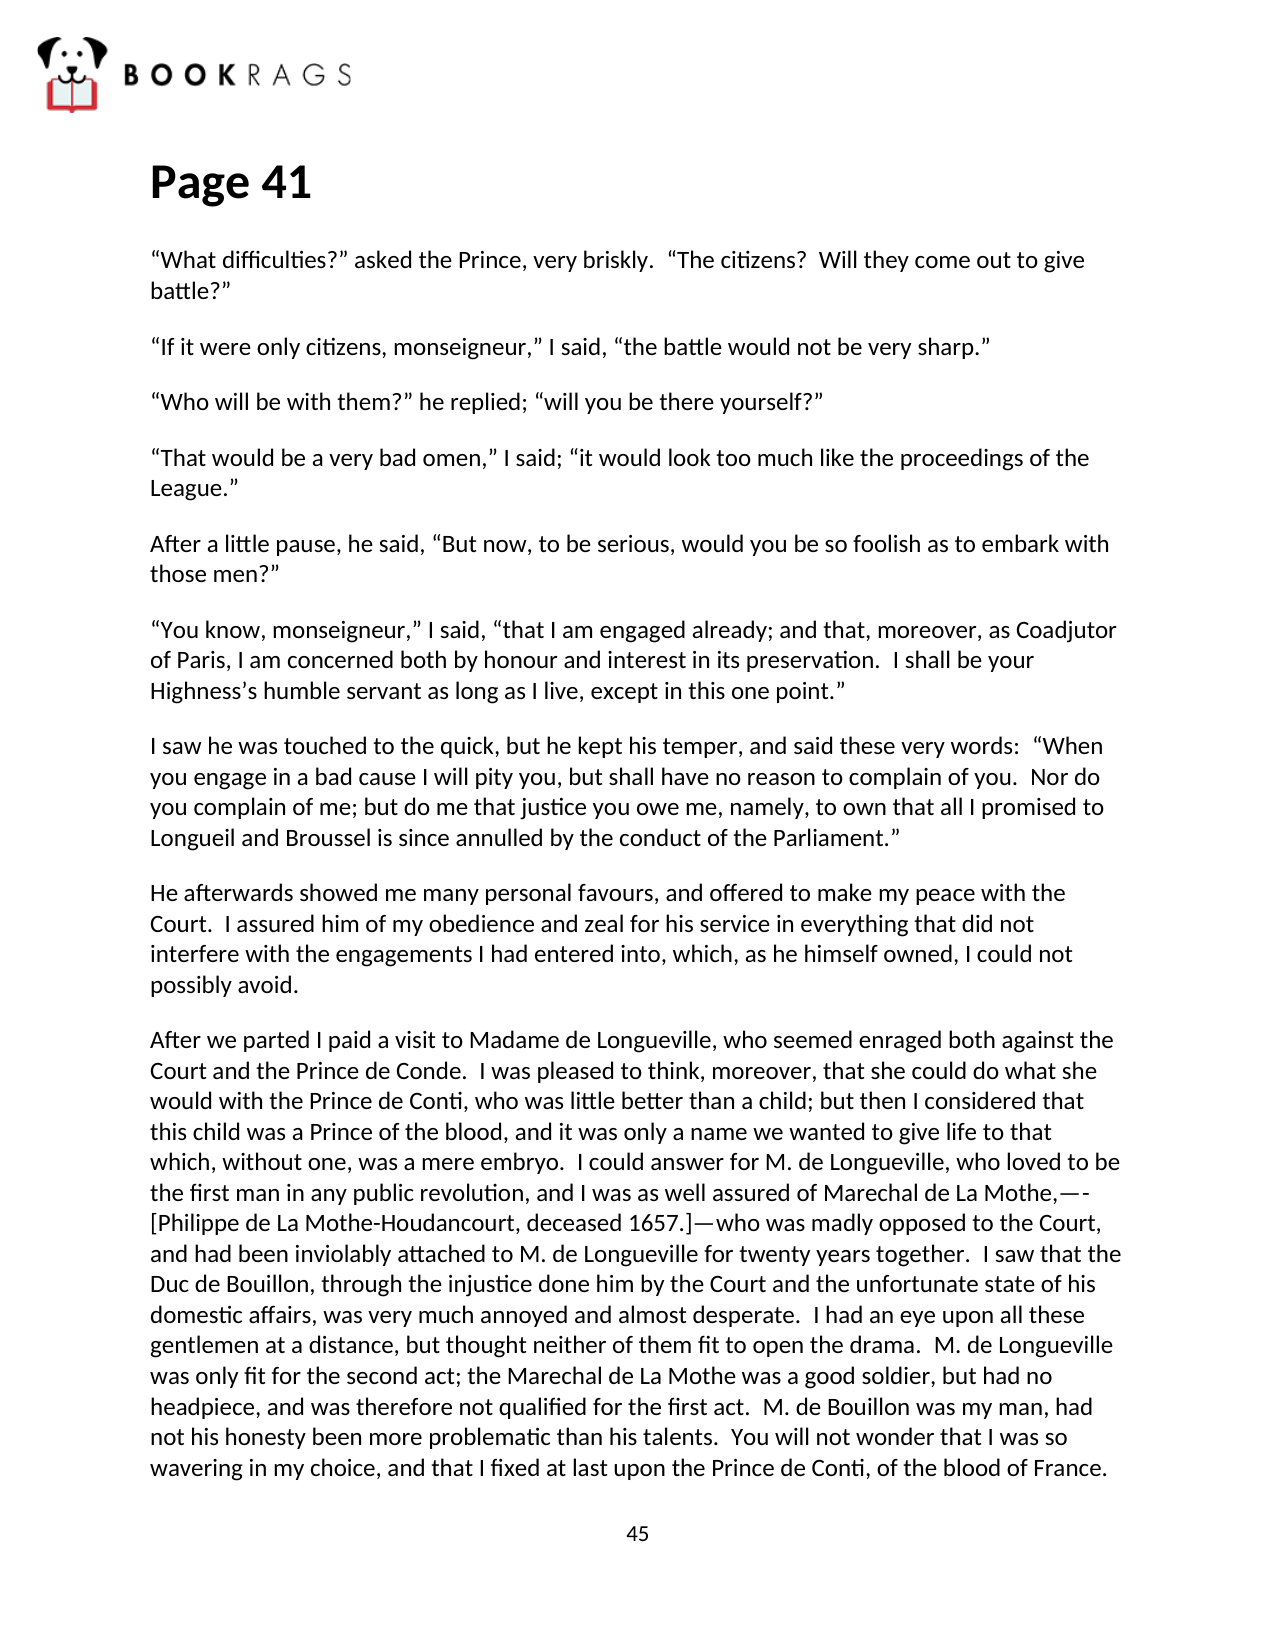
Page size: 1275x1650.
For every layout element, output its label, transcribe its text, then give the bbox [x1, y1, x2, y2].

text After a little pause, he said, “But now, to be serious, would you be so foolish as to embark with those men?” [150, 528, 1125, 589]
text “You know, monseigneur,” I said, “that I am engaged already; and that, moreover, as Coadjutor of Paris, I am concerned both by honour and interest in its preservation. I shall be your Highness’s humble servant as long as I live, except in this one point.” [150, 614, 1125, 705]
text “That would be a very bad omen,” I said; “it would look too much like the proceedings of the League.” [150, 442, 1125, 503]
text “What difficulties?” asked the Prince, very briskly. “The citizens? Will they come out to give battle?” [150, 244, 1125, 306]
text “Who will be with them?” he replied; “will you be there yourself?” [150, 386, 1125, 417]
text He afterwards showed me many personal favours, and offered to make my peace with the Court. I assured him of my obedience and zeal for his service in everything that did not interfere with the engagements I had entered into, which, as he himself owned, I could not possibly avoid. [150, 877, 1125, 999]
text Page 41 [150, 150, 1125, 211]
text I saw he was touched to the quick, but he kept his temper, and said these very words: “When you engage in a bad cause I will pity you, but shall have no reason to complain of you. Nor do you complain of me; but do me that justice you owe me, namely, to own that all I promised to Longueil and Broussel is since annulled by the conduct of the Parliament.” [150, 730, 1125, 852]
picture [37, 37, 351, 113]
text After we parted I paid a visit to Madame de Longueville, who seemed enraged both against the Court and the Prince de Conde. I was pleased to think, moreover, that she could do what she would with the Prince de Conti, who was little better than a child; but then I considered that this child was a Prince of the blood, and it was only a name we wanted to give life to that which, without one, was a mere embryo. I could answer for M. de Longueville, who loved to be the first man in any public revolution, and I was as well assured of Marechal de La Mothe,—­[Philippe de La Mothe-Houdancourt, deceased 1657.]—­who was madly opposed to the Court, and had been inviolably attached to M. de Longueville for twenty years together. I saw that the Duc de Bouillon, through the injustice done him by the Court and the unfortunate state of his domestic affairs, was very much annoyed and almost desperate. I had an eye upon all these gentlemen at a distance, but thought neither of them fit to open the drama. M. de Longueville was only fit for the second act; the Marechal de La Mothe was a good soldier, but had no headpiece, and was therefore not qualified for the first act. M. de Bouillon was my man, had not his honesty been more problematic than his talents. You will not wonder that I was so wavering in my choice, and that I fixed at last upon the Prince de Conti, of the blood of France. [150, 1024, 1125, 1482]
text “If it were only citizens, monseigneur,” I said, “the battle would not be very sharp.” [150, 331, 1125, 361]
